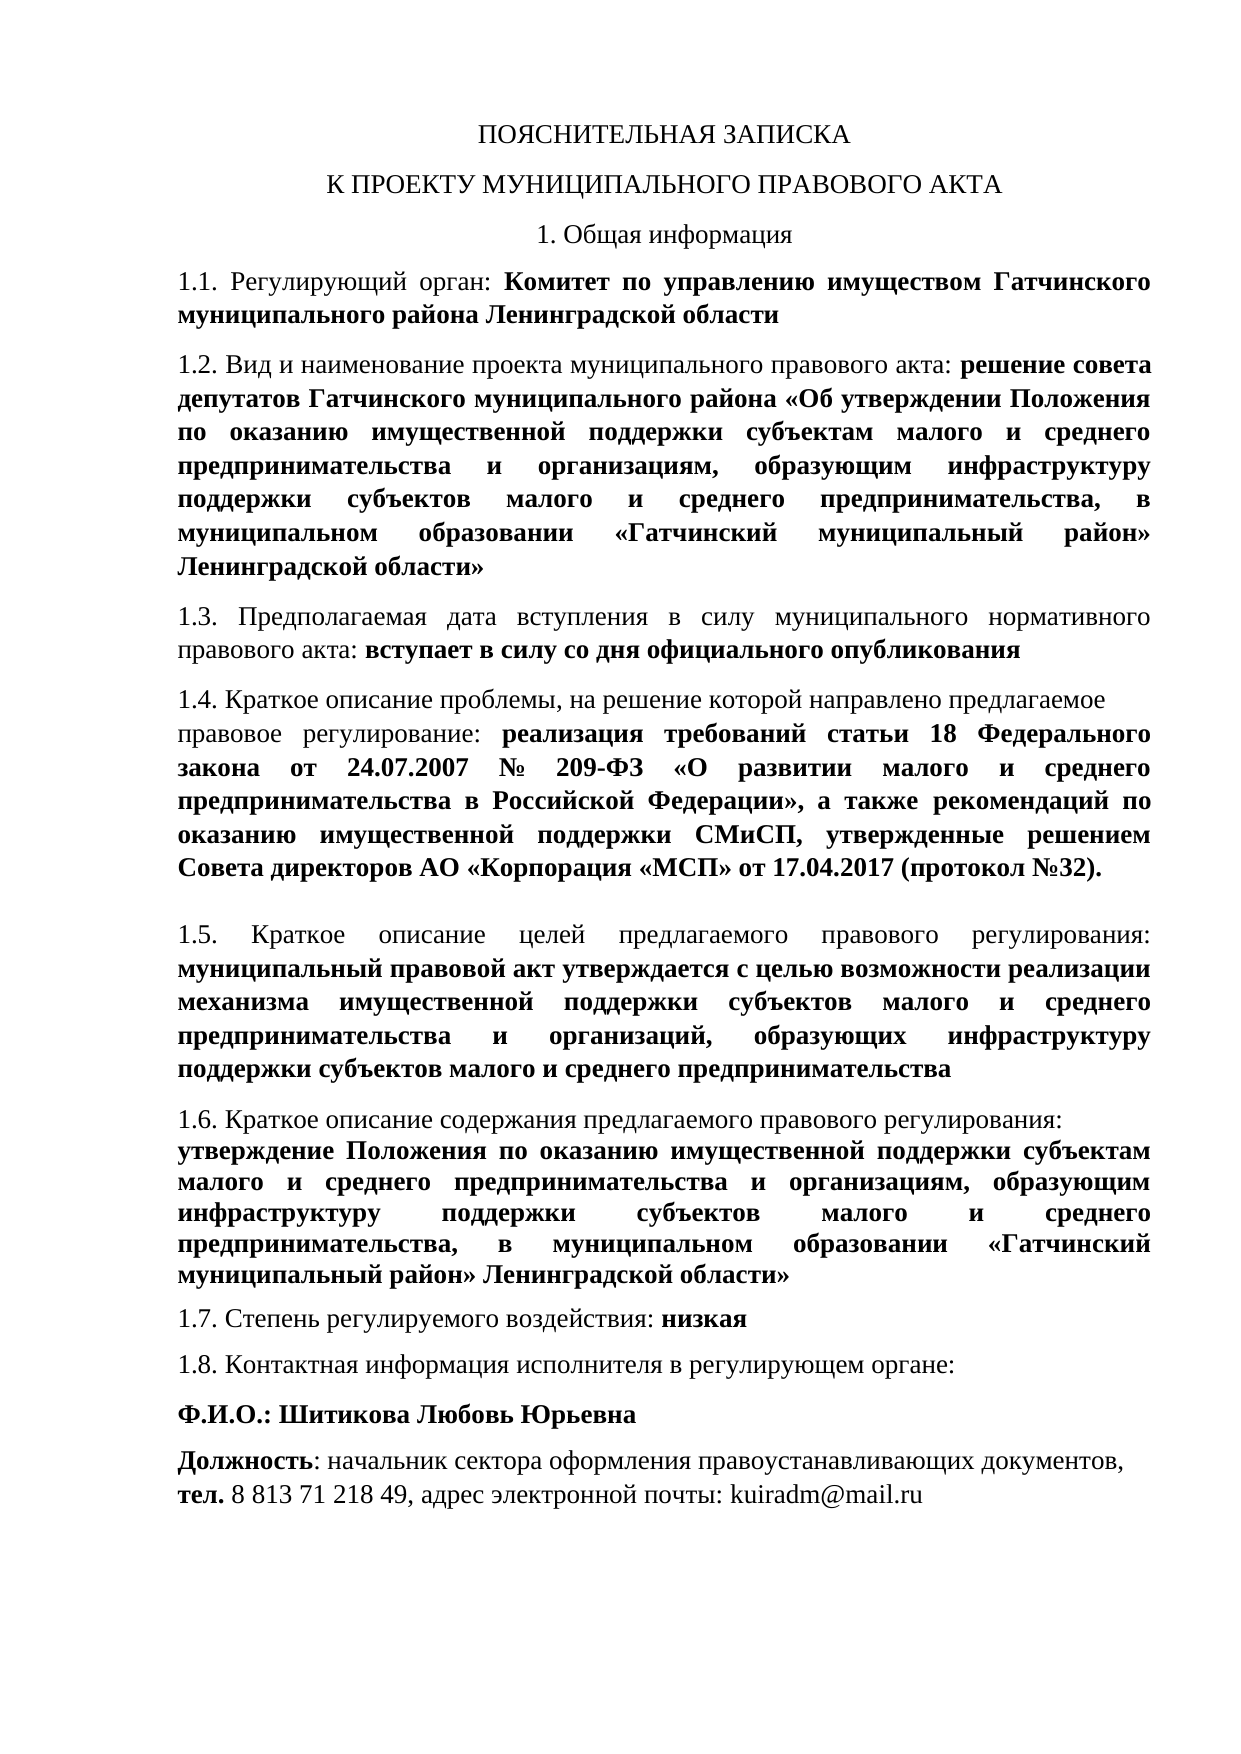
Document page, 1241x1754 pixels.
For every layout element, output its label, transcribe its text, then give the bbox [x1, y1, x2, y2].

text 1.6. Краткое описание содержания предлагаемого правового регулирования: [177, 1103, 1152, 1134]
text 1. Общая информация [177, 218, 1152, 250]
text Должность: начальник сектора оформления правоустанавливающих документов, [177, 1444, 1152, 1476]
text 1.7. Степень регулируемого воздействия: низкая [177, 1302, 1152, 1333]
text правовое регулирование: реализация требований статьи 18 Федерального закона от 24.07.2007 № 209-ФЗ «О развитии малого и среднего предпринимательства в Российской Федерации», а также рекомендаций по оказанию имущественной поддержки СМиСП, утвержденные решением Совета директоров АО «Корпорация «МСП» от 17.04.2017 (протокол №32). [177, 717, 1152, 882]
text 1.1. Регулирующий орган: Комитет по управлению имуществом Гатчинского муниципального района Ленинградской области [177, 264, 1152, 329]
text Ф.И.О.: Шитикова Любовь Юрьевна [177, 1398, 1152, 1429]
text тел. 8 813 71 218 49, адрес электронной почты: kuiradm@mail.ru [177, 1478, 1152, 1509]
text 1.5. Краткое описание целей предлагаемого правового регулирования: муниципальный правовой акт утверждается с целью возможности реализации механизма имущественной поддержки субъектов малого и среднего предпринимательства и организаций, образующих инфраструктуру поддержки субъектов малого и среднего предпринимательства [177, 918, 1152, 1084]
text К ПРОЕКТУ МУНИЦИПАЛЬНОГО ПРАВОВОГО АКТА [177, 168, 1152, 199]
text 1.3. Предполагаемая дата вступления в силу муниципального нормативного правового акта: вступает в силу со дня официального опубликования [177, 600, 1152, 664]
text 1.2. Вид и наименование проекта муниципального правового акта: решение совета депутатов Гатчинского муниципального района «Об утверждении Положения по оказанию имущественной поддержки субъектам малого и среднего предпринимательства и организациям, образующим инфраструктуру поддержки субъектов малого и среднего предпринимательства, в муниципальном образовании «Гатчинский муниципальный район» Ленинградской области» [177, 348, 1152, 581]
text утверждение Положения по оказанию имущественной поддержки субъектам малого и среднего предпринимательства и организациям, образующим инфраструктуру поддержки субъектов малого и среднего предпринимательства, в муниципальном образовании «Гатчинский муниципальный район» Ленинградской области» [177, 1134, 1152, 1289]
text 1.4. Краткое описание проблемы, на решение которой направлено предлагаемое [177, 683, 1152, 715]
text 1.8. Контактная информация исполнителя в регулирующем органе: [177, 1348, 1152, 1379]
text ПОЯСНИТЕЛЬНАЯ ЗАПИСКА [177, 118, 1152, 149]
